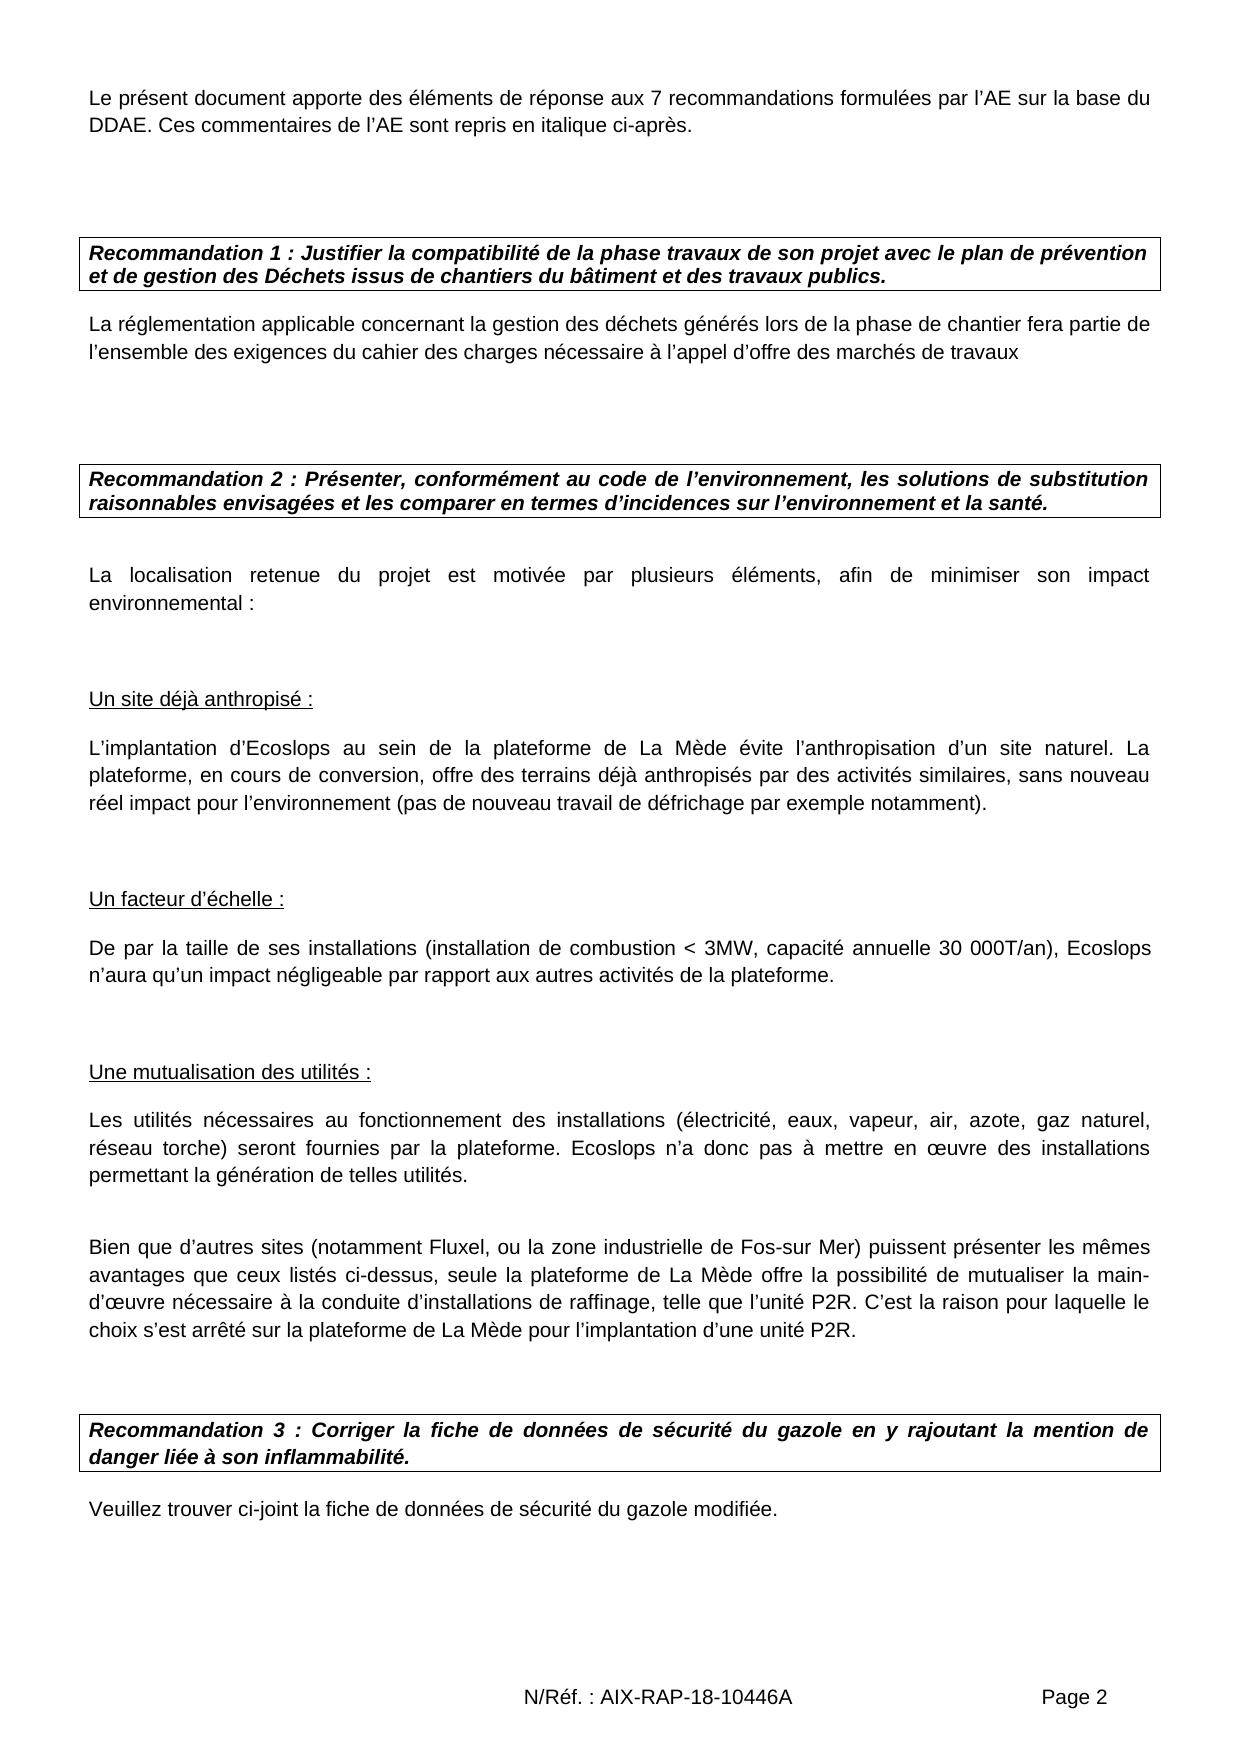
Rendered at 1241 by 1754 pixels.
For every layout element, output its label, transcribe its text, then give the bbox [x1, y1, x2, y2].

text Un site déjà anthropisé : [89, 687, 1152, 711]
text Une mutualisation des utilités : [89, 1059, 1152, 1083]
text Les utilités nécessaires au fonctionnement des installations (électricité, eaux, vapeur, air, azote, gaz naturel, réseau torche) seront fournies par la plateforme. Ecoslops n’a donc pas à mettre en œuvre des installations permettant la génération de telles utilités. [89, 1108, 1152, 1187]
text L’implantation d’Ecoslops au sein de la plateforme de La Mède évite l’anthropisation d’un site naturel. La plateforme, en cours de conversion, offre des terrains déjà anthropisés par des activités similaires, sans nouveau réel impact pour l’environnement (pas de nouveau travail de défrichage par exemple notamment). [89, 735, 1152, 814]
text La localisation retenue du projet est motivée par plusieurs éléments, afin de minimiser son impact environnemental : [89, 563, 1152, 614]
text Recommandation 2 : Présenter, conformément au code de l’environnement, les solutions de substitution raisonnables envisagées et les comparer en termes d’incidences sur l’environnement et la santé. [80, 465, 1160, 517]
text La réglementation applicable concernant la gestion des déchets générés lors de la phase de chantier fera partie de l’ensemble des exigences du cahier des charges nécessaire à l’appel d’offre des marchés de travaux [89, 312, 1152, 364]
text Le présent document apporte des éléments de réponse aux 7 recommandations formulées par l’AE sur la base du DDAE. Ces commentaires de l’AE sont repris en italique ci-après. [89, 86, 1152, 137]
text Recommandation 3 : Corriger la fiche de données de sécurité du gazole en y rajoutant la mention de danger liée à son inflammabilité. [80, 1415, 1160, 1471]
text Bien que d’autres sites (notamment Fluxel, ou la zone industrielle de Fos-sur Mer) puissent présenter les mêmes avantages que ceux listés ci-dessus, seule la plateforme de La Mède offre la possibilité de mutualiser la main-d’œuvre nécessaire à la conduite d’installations de raffinage, telle que l’unité P2R. C’est la raison pour laquelle le choix s’est arrêté sur la plateforme de La Mède pour l’implantation d’une unité P2R. [89, 1235, 1152, 1342]
text Veuillez trouver ci-joint la fiche de données de sécurité du gazole modifiée. [89, 1496, 1152, 1520]
text Un facteur d’échelle : [89, 887, 1152, 911]
text Recommandation 1 : Justifier la compatibilité de la phase travaux de son projet avec le plan de prévention et de gestion des Déchets issus de chantiers du bâtiment et des travaux publics. [80, 238, 1160, 290]
text De par la taille de ses installations (installation de combustion < 3MW, capacité annuelle 30 000T/an), Ecoslops n’aura qu’un impact négligeable par rapport aux autres activités de la plateforme. [89, 935, 1152, 987]
